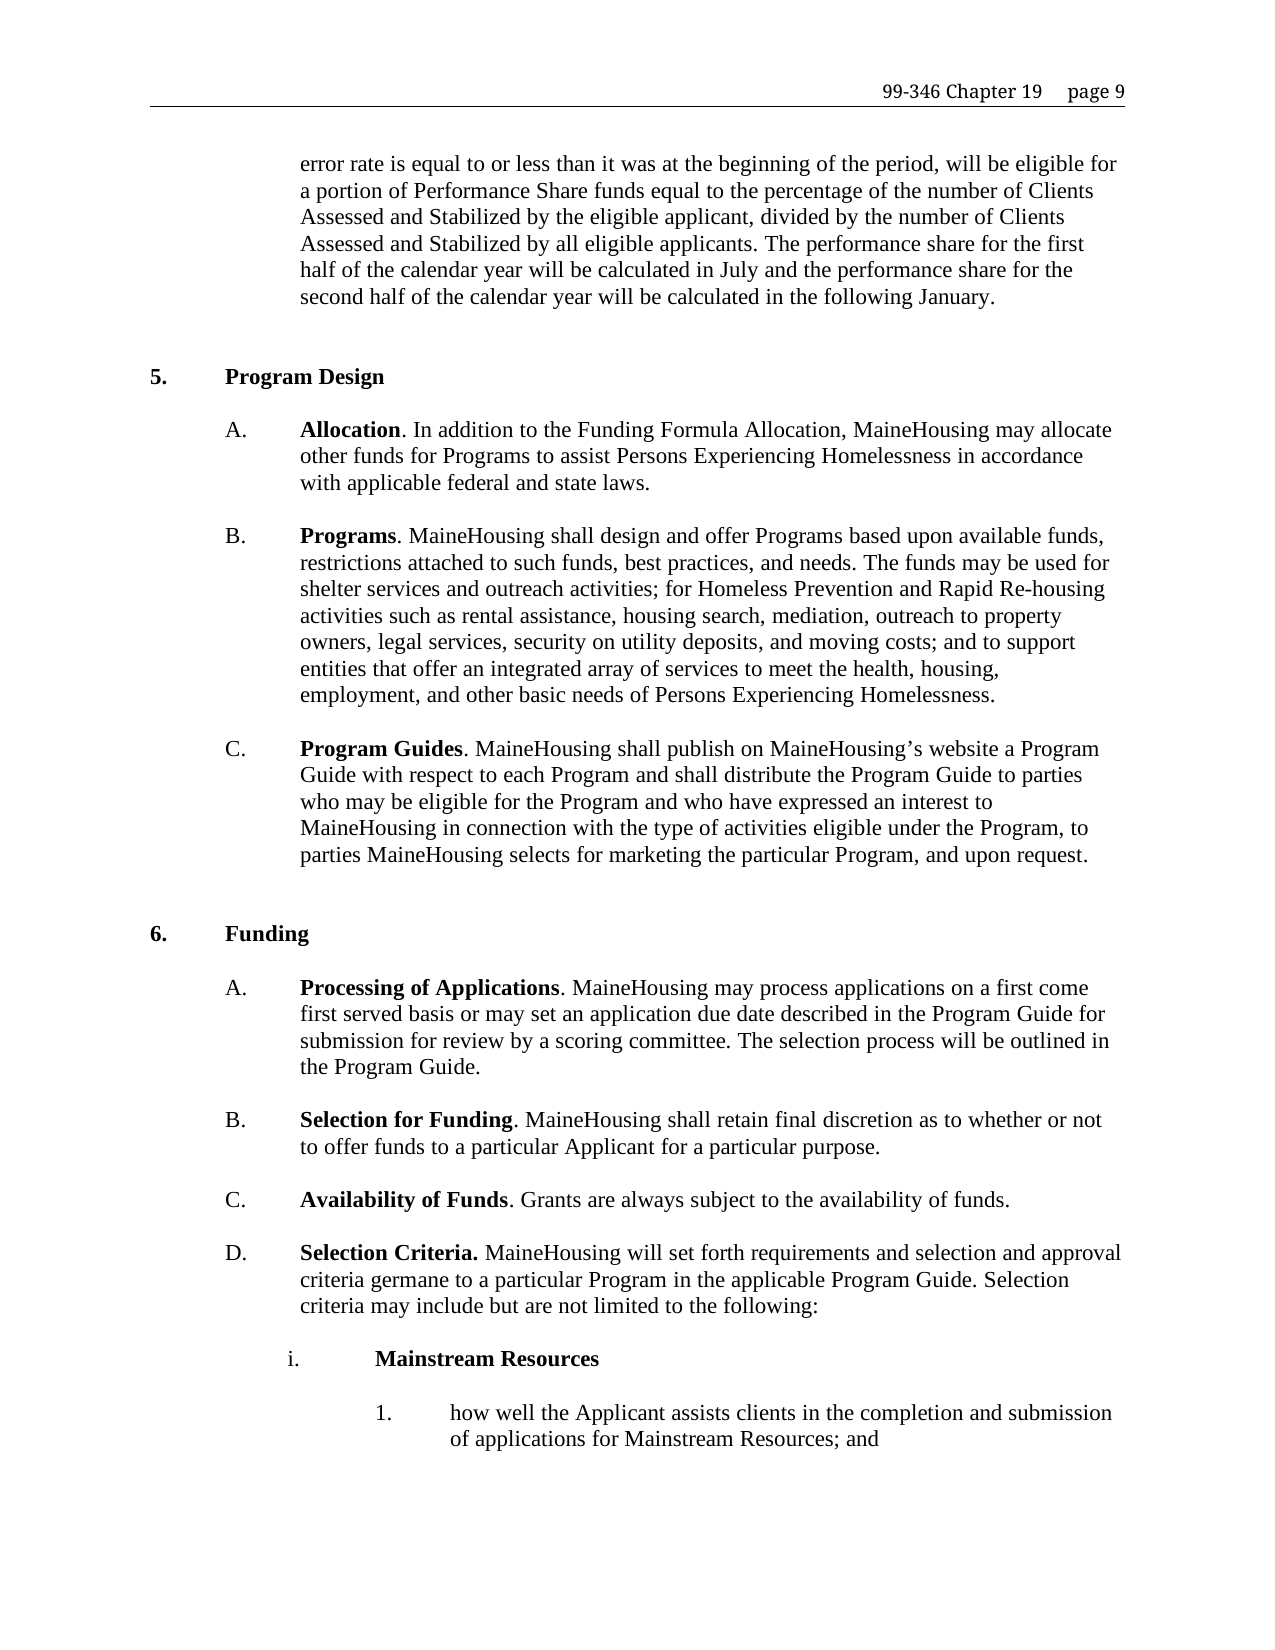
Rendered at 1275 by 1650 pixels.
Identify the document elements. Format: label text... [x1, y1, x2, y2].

text Program Guides. MaineHousing shall publish on MaineHousing’s website a Program Guide with respect to each Program and shall distribute the Program Guide to parties who may be eligible for the Program and who have expressed an interest to MaineHousing in connection with the type of activities eligible under the Program, to parties MaineHousing selects for marketing the particular Program, and upon request. [225, 734, 1125, 867]
list Mainstream Resources [300, 1345, 1125, 1372]
list how well the Applicant assists clients in the completion and submission of applications for Mainstream Resources; and [375, 1398, 1125, 1452]
text Selection for Funding. MaineHousing shall retain final discretion as to whether or not to offer funds to a particular Applicant for a particular purpose. [225, 1106, 1125, 1159]
text Programs. MaineHousing shall design and offer Programs based upon available funds, restrictions attached to such funds, best practices, and needs. The funds may be used for shelter services and outreach activities; for Homeless Prevention and Rapid Re-housing activities such as rental assistance, housing search, mediation, outreach to property owners, legal services, security on utility deposits, and moving costs; and to support entities that offer an integrated array of services to meet the health, housing, employment, and other basic needs of Persons Experiencing Homelessness. [225, 522, 1125, 708]
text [225, 150, 1125, 309]
text Program Design [150, 362, 1125, 389]
text Allocation. In addition to the Funding Formula Allocation, MaineHousing may allocate other funds for Programs to assist Persons Experiencing Homelessness in accordance with applicable federal and state laws. [225, 416, 1125, 495]
text Selection Criteria. MaineHousing will set forth requirements and selection and approval criteria germane to a particular Program in the applicable Program Guide. Selection criteria may include but are not limited to the following: [225, 1239, 1125, 1319]
text Availability of Funds. Grants are always subject to the availability of funds. [225, 1186, 1125, 1212]
text Funding [150, 920, 1125, 947]
text Processing of Applications. MaineHousing may process applications on a first come first served basis or may set an application due date described in the Program Guide for submission for review by a scoring committee. The selection process will be outlined in the Program Guide. [225, 973, 1125, 1080]
